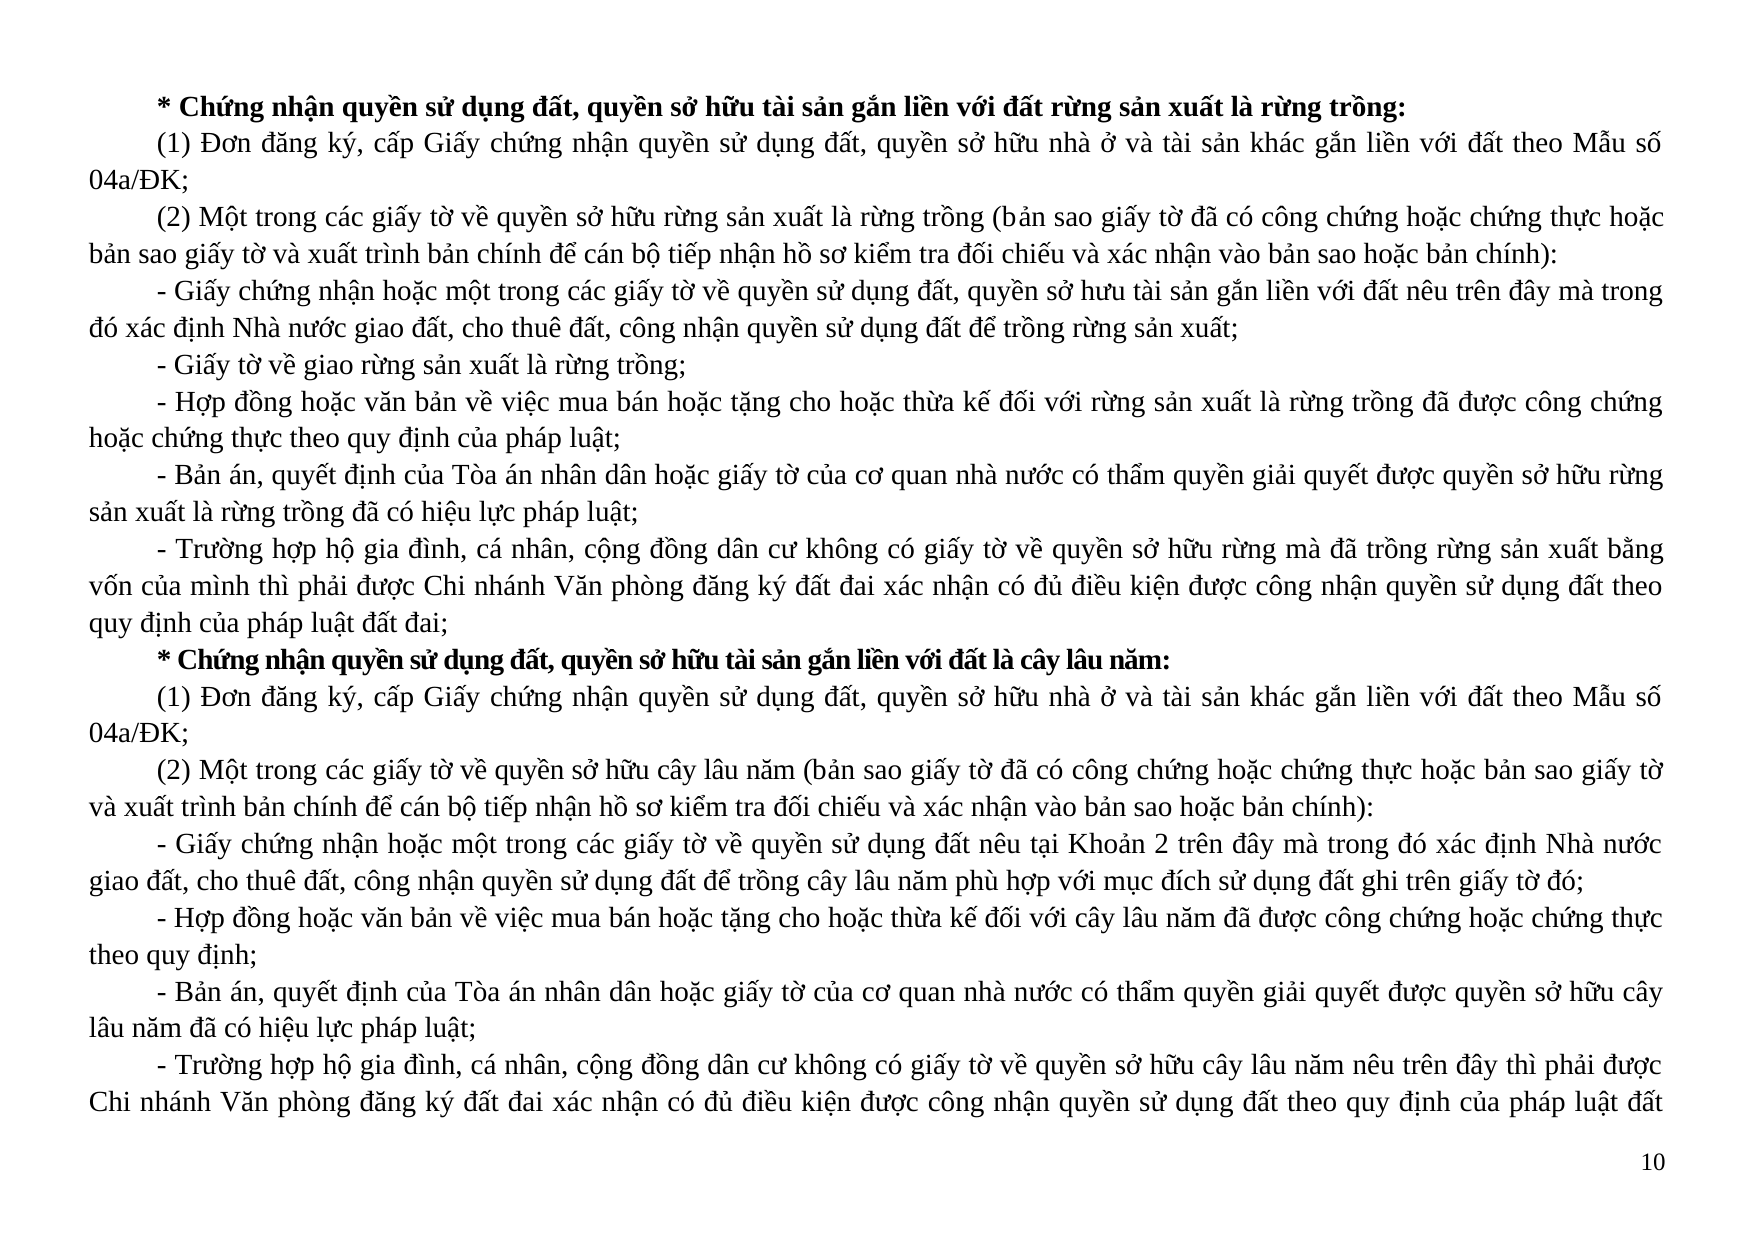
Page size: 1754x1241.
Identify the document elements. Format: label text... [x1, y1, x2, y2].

text - Giấy chứng nhận hoặc một trong các giấy tờ về quyền sử dụng đất nêu tại Khoản 2 trên đây mà trong đó xác định Nhà nước giao đất, cho thuê đất, công nhận quyền sử dụng đất để trồng cây lâu năm phù hợp với mục đích sử dụng đất ghi trên giấy tờ đó; [89, 826, 1665, 897]
text - Giấy chứng nhận hoặc một trong các giấy tờ về quyền sử dụng đất, quyền sở hưu tài sản gắn liền với đất nêu trên đây mà trong đó xác định Nhà nước giao đất, cho thuê đất, công nhận quyền sử dụng đất để trồng rừng sản xuất; [89, 273, 1665, 343]
text - Bản án, quyết định của Tòa án nhân dân hoặc giấy tờ của cơ quan nhà nước có thẩm quyền giải quyết được quyền sở hữu rừng sản xuất là rừng trồng đã có hiệu lực pháp luật; [89, 457, 1665, 528]
text * Chứng nhận quyền sử dụng đất, quyền sở hữu tài sản gắn liền với đất rừng sản xuất là rừng trồng: [89, 89, 1665, 122]
text - Hợp đồng hoặc văn bản về việc mua bán hoặc tặng cho hoặc thừa kế đối với cây lâu năm đã được công chứng hoặc chứng thực theo quy định; [89, 900, 1665, 970]
text - Hợp đồng hoặc văn bản về việc mua bán hoặc tặng cho hoặc thừa kế đối với rừng sản xuất là rừng trồng đã được công chứng hoặc chứng thực theo quy định của pháp luật; [89, 384, 1665, 454]
text (1) Đơn đăng ký, cấp Giấy chứng nhận quyền sử dụng đất, quyền sở hữu nhà ở và tài sản khác gắn liền với đất theo Mẫu số 04a/ĐK; [89, 126, 1665, 196]
text (2) Một trong các giấy tờ về quyền sở hữu cây lâu năm (bản sao giấy tờ đã có công chứng hoặc chứng thực hoặc bản sao giấy tờ và xuất trình bản chính để cán bộ tiếp nhận hồ sơ kiểm tra đối chiếu và xác nhận vào bản sao hoặc bản chính): [89, 752, 1665, 823]
text - Bản án, quyết định của Tòa án nhân dân hoặc giấy tờ của cơ quan nhà nước có thẩm quyền giải quyết được quyền sở hữu cây lâu năm đã có hiệu lực pháp luật; [89, 974, 1665, 1044]
text (2) Một trong các giấy tờ về quyền sở hữu rừng sản xuất là rừng trồng (bản sao giấy tờ đã có công chứng hoặc chứng thực hoặc bản sao giấy tờ và xuất trình bản chính để cán bộ tiếp nhận hồ sơ kiểm tra đối chiếu và xác nhận vào bản sao hoặc bản chính): [89, 199, 1665, 270]
text - Giấy tờ về giao rừng sản xuất là rừng trồng; [89, 347, 1665, 380]
text * Chứng nhận quyền sử dụng đất, quyền sở hữu tài sản gắn liền với đất là cây lâu năm: [89, 642, 1665, 675]
text - Trường hợp hộ gia đình, cá nhân, cộng đồng dân cư không có giấy tờ về quyền sở hữu rừng mà đã trồng rừng sản xuất bằng vốn của mình thì phải được Chi nhánh Văn phòng đăng ký đất đai xác nhận có đủ điều kiện được công nhận quyền sử dụng đất theo quy định của pháp luật đất đai; [89, 531, 1665, 638]
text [89, 1047, 1665, 1118]
text (1) Đơn đăng ký, cấp Giấy chứng nhận quyền sử dụng đất, quyền sở hữu nhà ở và tài sản khác gắn liền với đất theo Mẫu số 04a/ĐK; [89, 679, 1665, 749]
